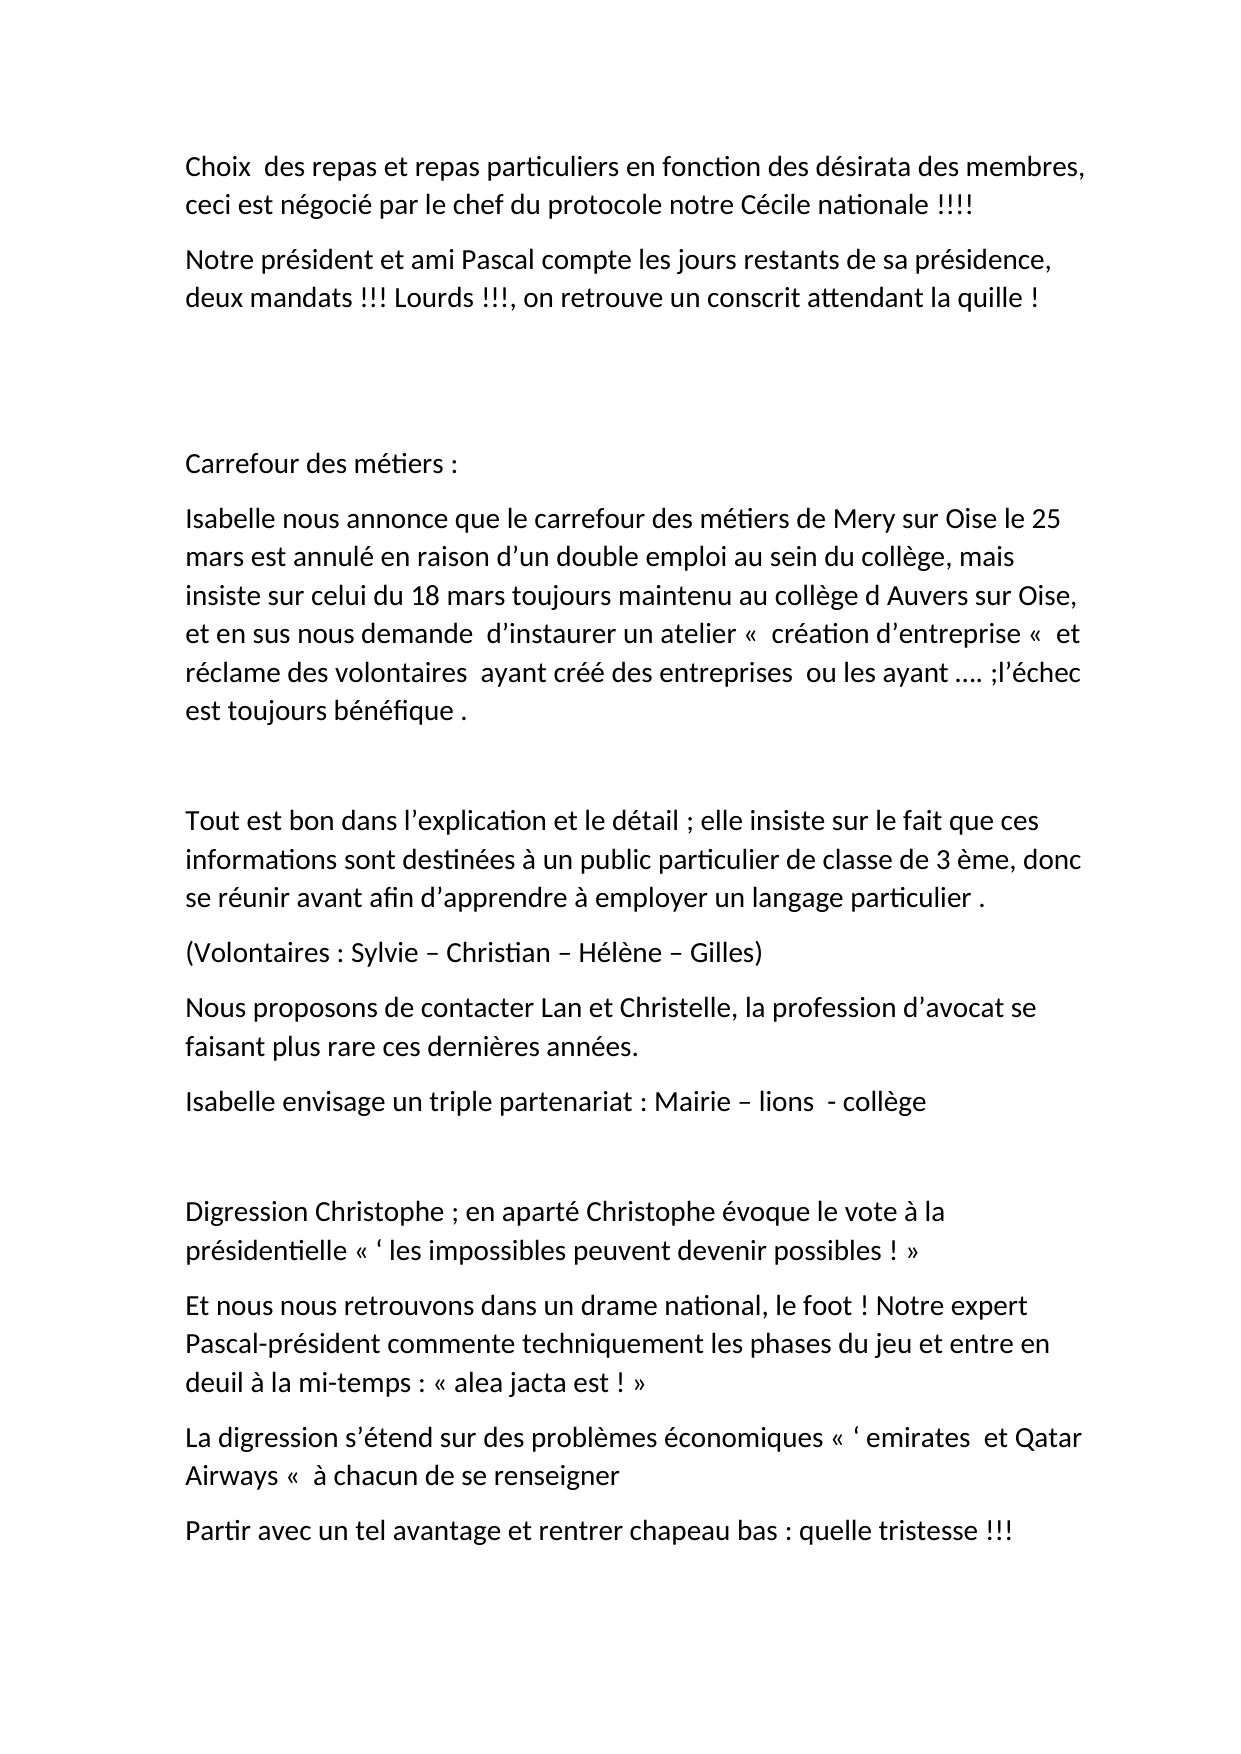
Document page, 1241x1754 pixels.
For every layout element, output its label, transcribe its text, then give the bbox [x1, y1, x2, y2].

text Et nous nous retrouvons dans un drame national, le foot ! Notre expert Pascal-président commente techniquement les phases du jeu et entre en deuil à la mi-temps : « alea jacta est ! » [185, 1287, 1093, 1399]
text Isabelle envisage un triple partenariat : Mairie – lions - collège [185, 1083, 1093, 1119]
text La digression s’étend sur des problèmes économiques « ‘ emirates et Qatar Airways « à chacun de se renseigner [185, 1419, 1093, 1493]
text Digression Christophe ; en aparté Christophe évoque le vote à la présidentielle « ‘ les impossibles peuvent devenir possibles ! » [185, 1193, 1093, 1267]
text (Volontaires : Sylvie – Christian – Hélène – Gilles) [185, 934, 1093, 970]
text Carrefour des métiers : [185, 445, 1093, 481]
text Partir avec un tel avantage et rentrer chapeau bas : quelle tristesse !!! [185, 1512, 1093, 1548]
text Notre président et ami Pascal compte les jours restants de sa présidence, deux mandats !!! Lourds !!!, on retrouve un conscrit attendant la quille ! [185, 241, 1093, 315]
text Isabelle nous annonce que le carrefour des métiers de Mery sur Oise le 25 mars est annulé en raison d’un double emploi au sein du collège, mais insiste sur celui du 18 mars toujours maintenu au collège d Auvers sur Oise, et en sus nous demande d’instaurer un atelier « création d’entreprise « et réclame des volontaires ayant créé des entreprises ou les ayant …. ;l’échec est toujours bénéfique . [185, 500, 1093, 728]
text Tout est bon dans l’explication et le détail ; elle insiste sur le fait que ces informations sont destinées à un public particulier de classe de 3 ème, donc se réunir avant afin d’apprendre à employer un langage particulier . [185, 802, 1093, 915]
text Nous proposons de contacter Lan et Christelle, la profession d’avocat se faisant plus rare ces dernières années. [185, 989, 1093, 1063]
text Choix des repas et repas particuliers en fonction des désirata des membres, ceci est négocié par le chef du protocole notre Cécile nationale !!!! [185, 148, 1093, 222]
